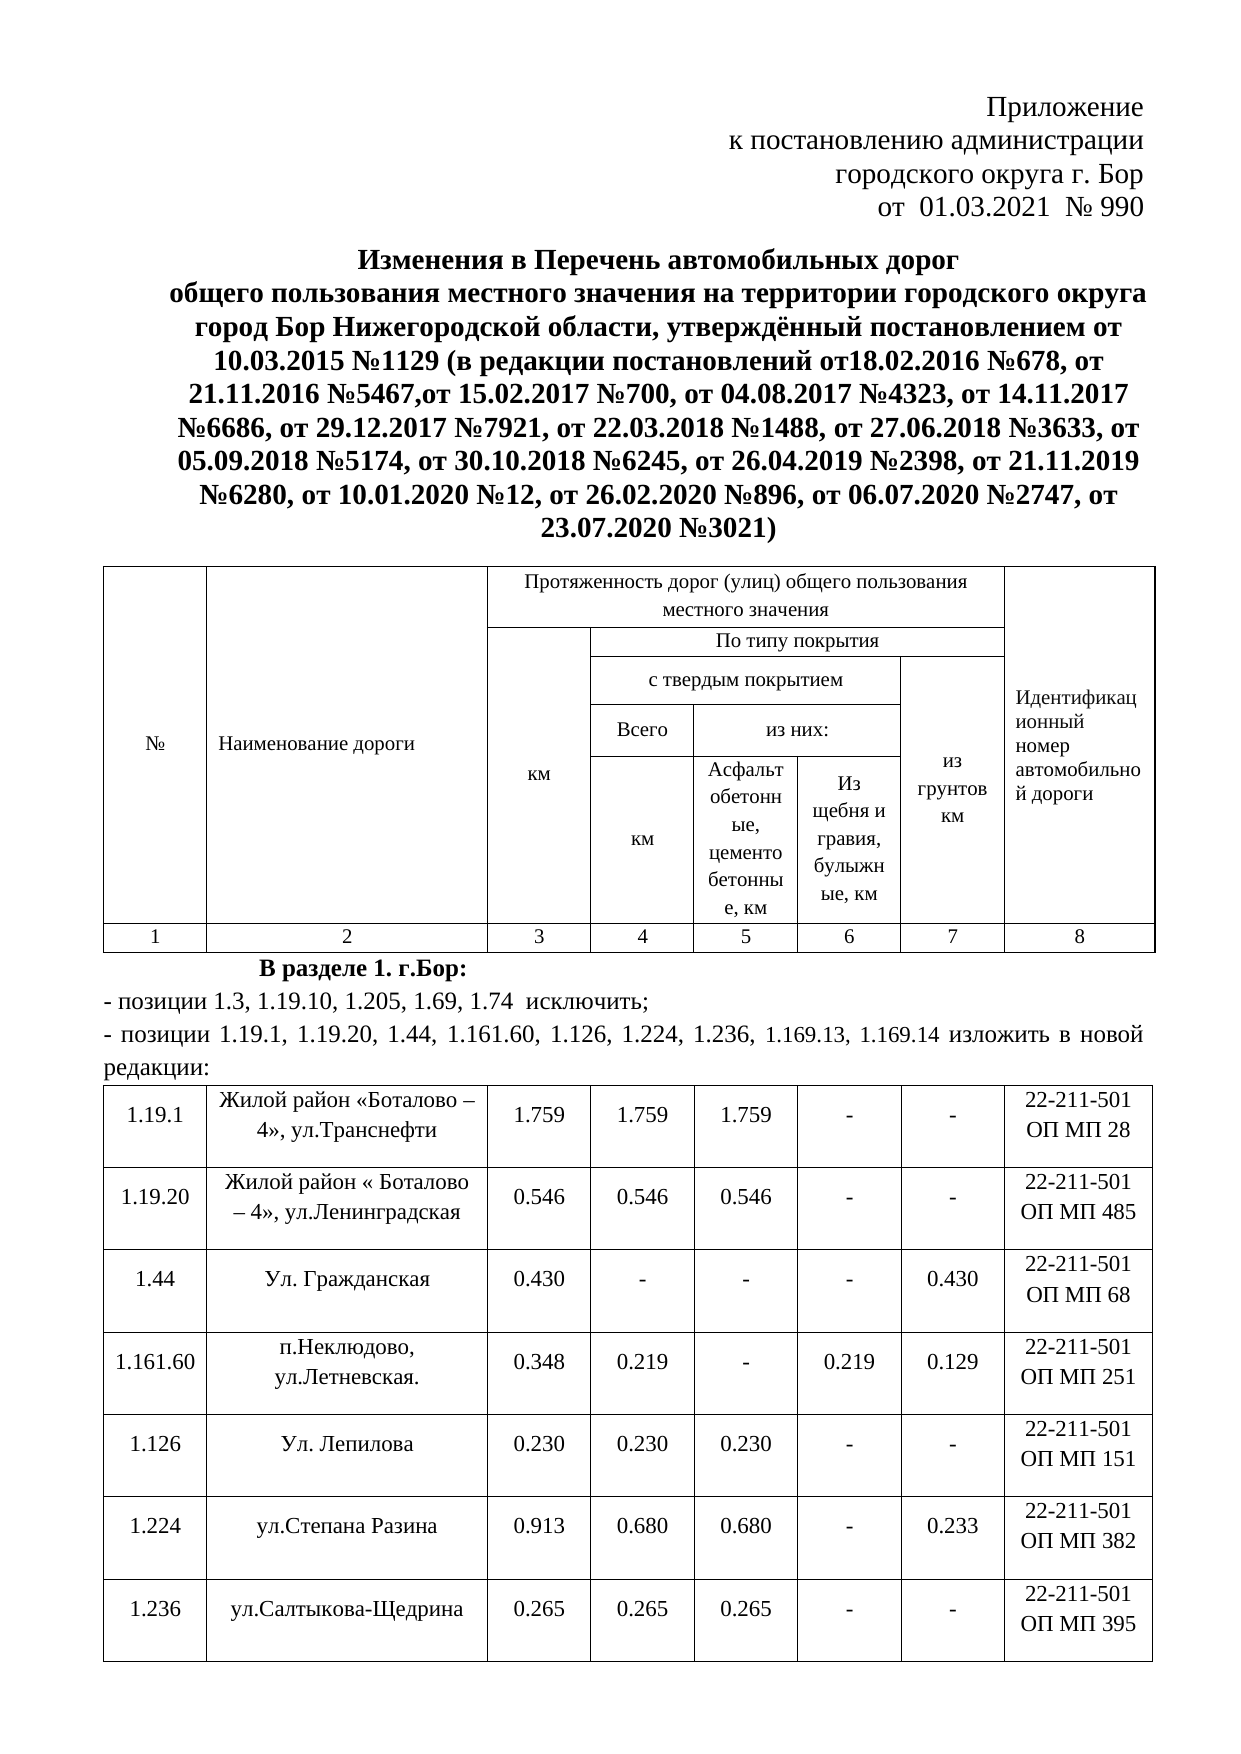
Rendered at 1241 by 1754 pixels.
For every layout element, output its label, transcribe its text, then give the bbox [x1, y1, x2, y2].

table_cell 4 [591, 924, 693, 952]
text Приложение [148, 89, 1144, 122]
table_cell - [902, 1580, 1004, 1661]
table_cell 2 [207, 924, 487, 952]
table_cell 3 [488, 924, 590, 952]
table_cell - [798, 1580, 901, 1661]
table_cell 7 [901, 924, 1004, 952]
table_cell 0.546 [488, 1168, 590, 1249]
table_cell 0.230 [488, 1415, 590, 1496]
table_cell 0.265 [591, 1580, 694, 1661]
table_cell 22-211-501 ОП МП 151 [1005, 1415, 1152, 1496]
table_cell - [798, 1168, 901, 1249]
table_cell Жилой район « Боталово – 4», ул.Ленинградская [207, 1168, 487, 1249]
table_header Наименование дороги [207, 567, 487, 923]
table_cell Всего [591, 705, 693, 756]
text к постановлению администрации [148, 122, 1144, 156]
table_cell 0.233 [902, 1497, 1004, 1578]
table_cell км [488, 628, 590, 923]
table_header - [902, 1086, 1004, 1167]
table_cell 22-211-501 ОП МП 382 [1005, 1497, 1152, 1578]
table_cell 0.546 [591, 1168, 694, 1249]
table_cell - [902, 1415, 1004, 1496]
table_cell 8 [1005, 924, 1154, 952]
table_cell - [798, 1497, 901, 1578]
table_cell 5 [694, 924, 797, 952]
table_cell Из щебня и гравия, булыжные, км [798, 757, 900, 923]
table_cell 0.219 [798, 1333, 901, 1414]
table_cell 1.126 [104, 1415, 206, 1496]
table_cell 0.265 [488, 1580, 590, 1661]
table_cell Ул. Лепилова [207, 1415, 487, 1496]
text - позиции 1.19.1, 1.19.20, 1.44, 1.161.60, 1.126, 1.224, 1.236, 1.169.13, 1.169.14 изложить в новой редакции: [103, 1019, 1144, 1081]
table_cell Ул. Гражданская [207, 1250, 487, 1332]
table_cell 22-211-501 ОП МП 68 [1005, 1250, 1152, 1332]
table_cell - [902, 1168, 1004, 1249]
table_cell 0.546 [695, 1168, 797, 1249]
table_header 22-211-501 ОП МП 28 [1005, 1086, 1152, 1167]
text общего пользования местного значения на территории городского округа город Бор Нижегородской области, утверждённый постановлением от 10.03.2015 №1129 (в редакции постановлений от18.02.2016 №678, от 21.11.2016 №5467,от 15.02.2017 №700, от 04.08.2017 №4323, от 14.11.2017 №6686, от 29.12.2017 №7921, от 22.03.2018 №1488, от 27.06.2018 №3633, от 05.09.2018 №5174, от 30.10.2018 №6245, от 26.04.2019 №2398, от 21.11.2019 №6280, от 10.01.2020 №12, от 26.02.2020 №896, от 06.07.2020 №2747, от 23.07.2020 №3021) [148, 276, 1169, 544]
table_cell 0.230 [695, 1415, 797, 1496]
table_cell 1.19.20 [104, 1168, 206, 1249]
text от 01.03.2021 № 990 [148, 189, 1144, 223]
table_header 1.759 [488, 1086, 590, 1167]
table_header Протяженность дорог (улиц) общего пользования местного значения [488, 567, 1004, 627]
table_cell 0.913 [488, 1497, 590, 1578]
table_cell 22-211-501 ОП МП 251 [1005, 1333, 1152, 1414]
table_cell 0.230 [591, 1415, 694, 1496]
table_cell км [591, 757, 693, 923]
table_header 1.19.1 [104, 1086, 206, 1167]
table_cell с твердым покрытием [591, 657, 900, 704]
table_cell 1.161.60 [104, 1333, 206, 1414]
text - позиции 1.3, 1.19.10, 1.205, 1.69, 1.74 исключить; [103, 986, 1144, 1014]
text Изменения в Перечень автомобильных дорог [148, 242, 1169, 276]
table_cell 0.430 [488, 1250, 590, 1332]
table_header Идентификационный номер автомобильной дороги [1005, 567, 1154, 923]
table_cell 0.430 [902, 1250, 1004, 1332]
table_cell 1.236 [104, 1580, 206, 1661]
table_cell ул.Степана Разина [207, 1497, 487, 1578]
table_cell - [798, 1415, 901, 1496]
text В разделе 1. г.Бор: [259, 953, 1144, 981]
text городского округа г. Бор [148, 156, 1144, 189]
table_header Жилой район «Боталово – 4», ул.Транснефти [207, 1086, 487, 1167]
table_header № [104, 567, 206, 923]
table_cell 22-211-501 ОП МП 485 [1005, 1168, 1152, 1249]
table_cell 0.219 [591, 1333, 694, 1414]
table_cell из грунтов км [901, 657, 1004, 923]
table_cell 1 [104, 924, 206, 952]
table_cell 0.348 [488, 1333, 590, 1414]
table_cell 1.224 [104, 1497, 206, 1578]
table_cell ул.Салтыкова-Щедрина [207, 1580, 487, 1661]
table_cell - [695, 1250, 797, 1332]
table_header - [798, 1086, 901, 1167]
table_header 1.759 [591, 1086, 694, 1167]
table_cell По типу покрытия [591, 628, 1004, 656]
table_cell 0.680 [695, 1497, 797, 1578]
table_cell - [695, 1333, 797, 1414]
table_cell 1.44 [104, 1250, 206, 1332]
table_cell из них: [694, 705, 900, 756]
table_cell Асфальтобетонные, цементобетонные, км [694, 757, 797, 923]
table_cell 0.265 [695, 1580, 797, 1661]
table_cell 22-211-501 ОП МП 395 [1005, 1580, 1152, 1661]
table_cell - [591, 1250, 694, 1332]
table_cell п.Неклюдово, ул.Летневская. [207, 1333, 487, 1414]
table_cell - [798, 1250, 901, 1332]
table_cell 6 [798, 924, 900, 952]
table_cell 0.129 [902, 1333, 1004, 1414]
table_header 1.759 [695, 1086, 797, 1167]
table_cell 0.680 [591, 1497, 694, 1578]
